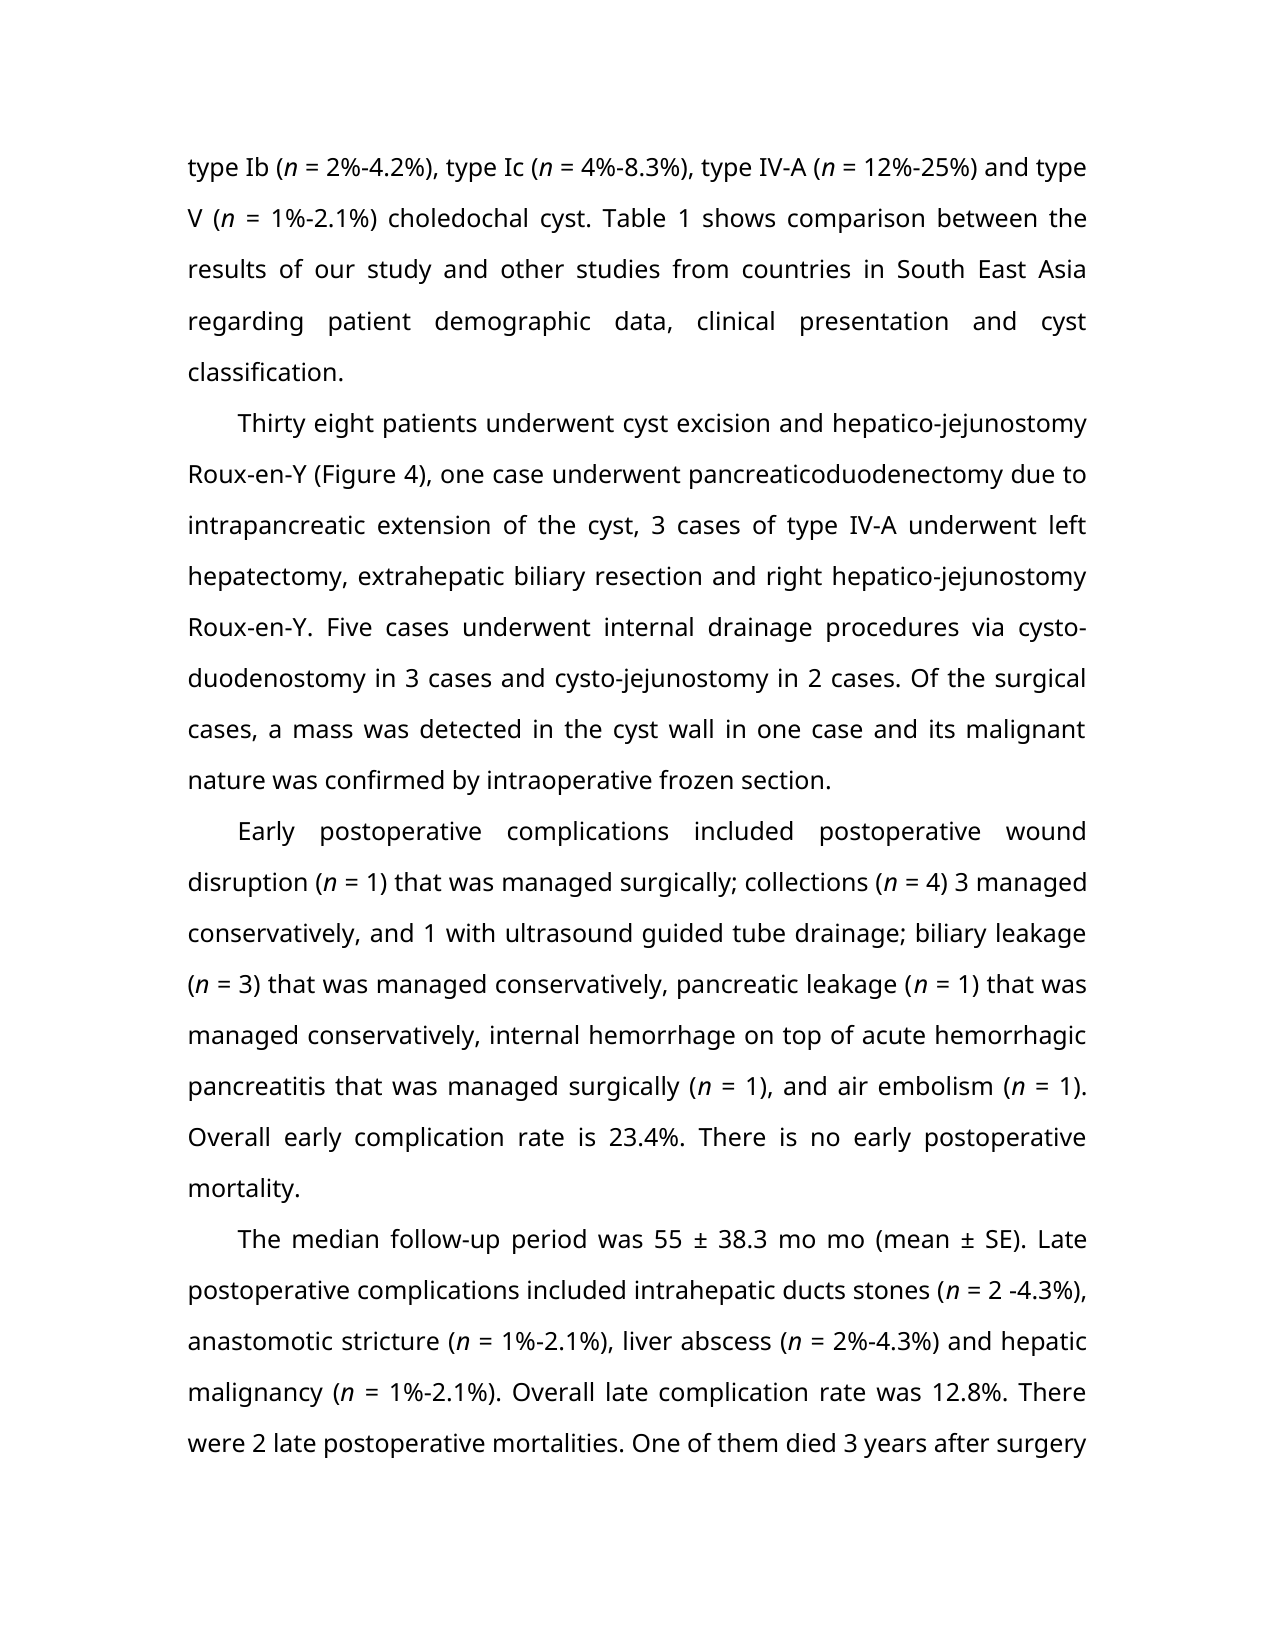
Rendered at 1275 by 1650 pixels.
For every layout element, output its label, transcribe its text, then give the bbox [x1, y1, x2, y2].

text Thirty eight patients underwent cyst excision and hepatico-jejunostomy Roux-en-Y (Figure 4), one case underwent pancreaticoduodenectomy due to intrapancreatic extension of the cyst, 3 cases of type IV-A underwent left hepatectomy, extrahepatic biliary resection and right hepatico-jejunostomy Roux-en-Y. Five cases underwent internal drainage procedures via cysto-duodenostomy in 3 cases and cysto-jejunostomy in 2 cases. Of the surgical cases, a mass was detected in the cyst wall in one case and its malignant nature was confirmed by intraoperative frozen section. [187, 405, 1087, 797]
text Early postoperative complications included postoperative wound disruption (n = 1) that was managed surgically; collections (n = 4) 3 managed conservatively, and 1 with ultrasound guided tube drainage; biliary leakage (n = 3) that was managed conservatively, pancreatic leakage (n = 1) that was managed conservatively, internal hemorrhage on top of acute hemorrhagic pancreatitis that was managed surgically (n = 1), and air embolism (n = 1). Overall early complication rate is 23.4%. There is no early postoperative mortality. [187, 813, 1087, 1205]
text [187, 1222, 1087, 1460]
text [187, 150, 1087, 388]
